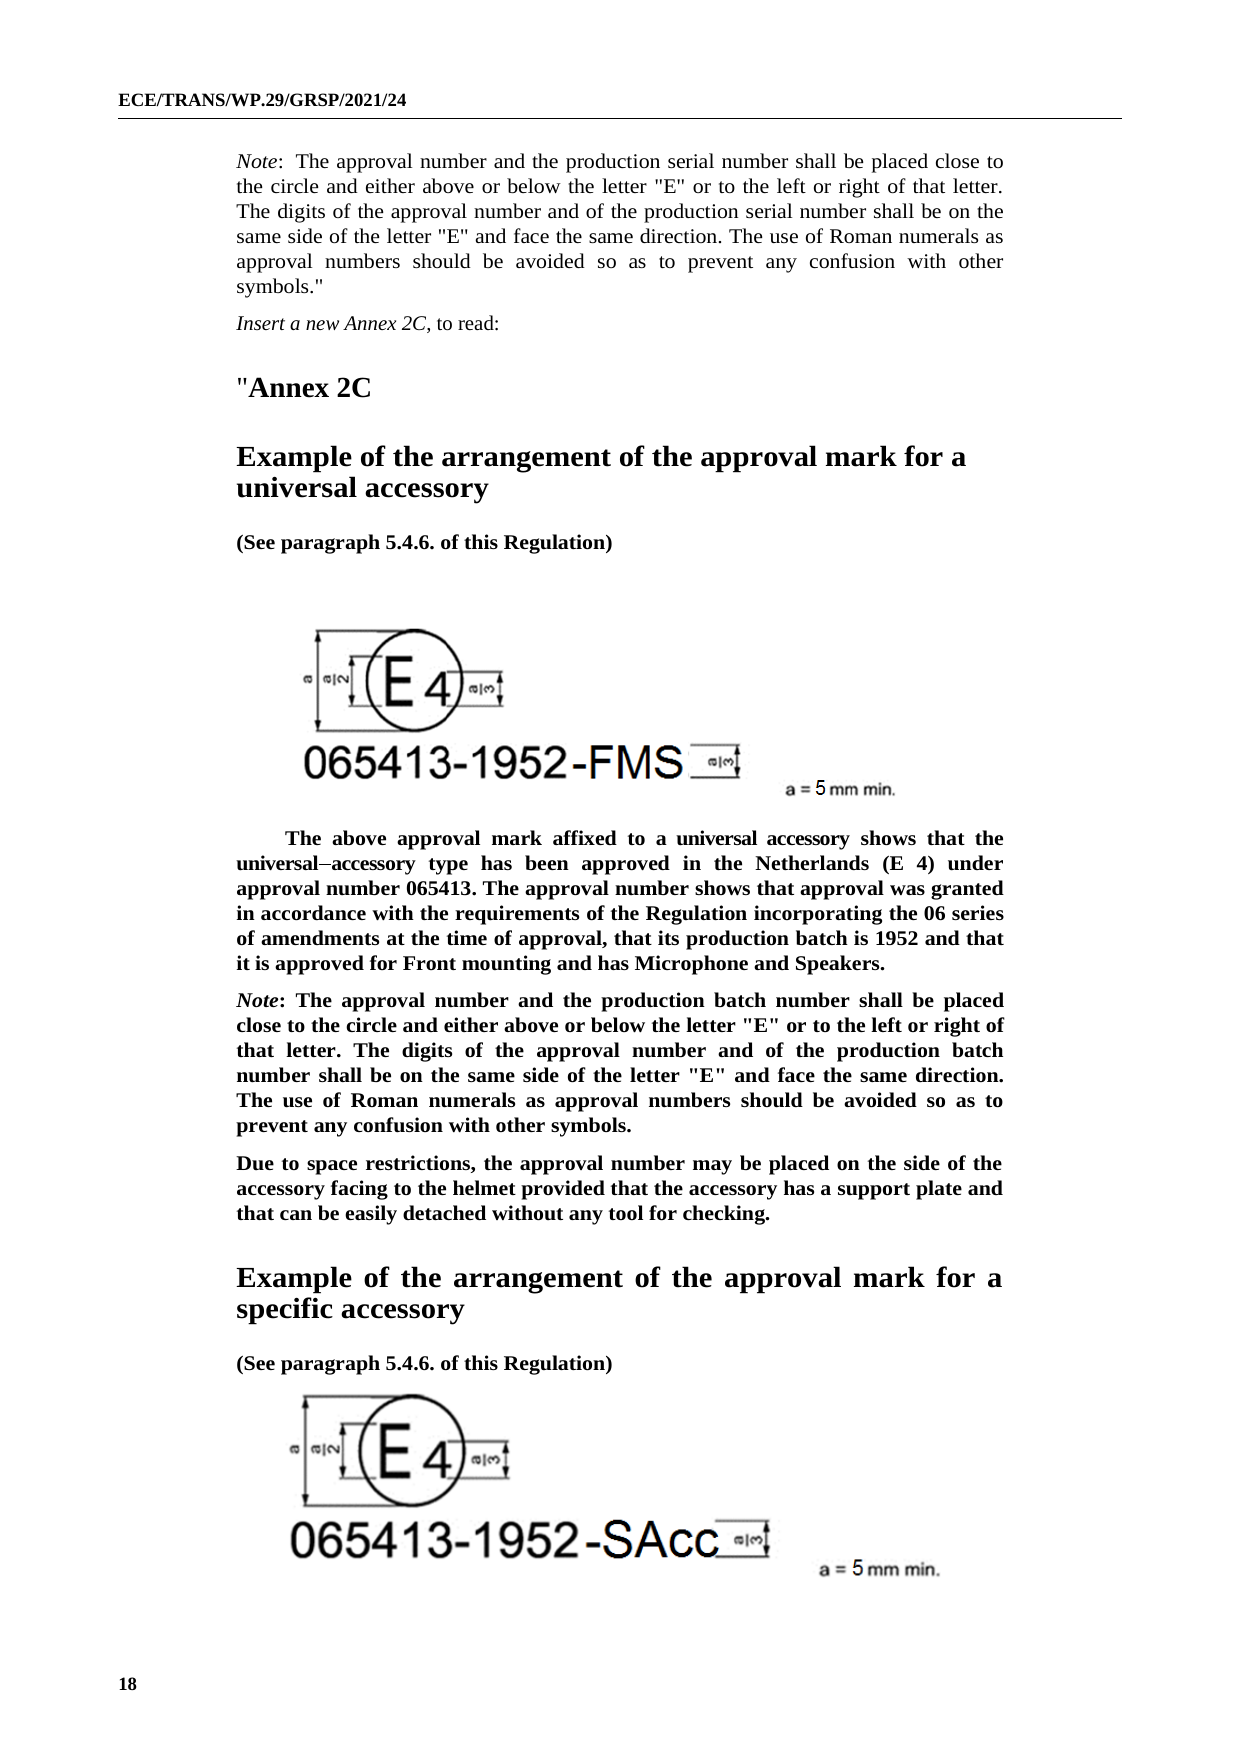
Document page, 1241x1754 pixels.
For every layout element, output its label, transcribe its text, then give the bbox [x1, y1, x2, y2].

text Insert a new Annex 2C, to read: [236, 310, 1004, 335]
text Due to space restrictions, the approval number may be placed on the side of the accessory facing to the helmet provided that the accessory has a support plate and that can be easily detached without any tool for checking. [236, 1150, 1004, 1225]
text The above approval mark affixed to a universal accessory shows that the universal accessory type has been approved in the Netherlands (E 4) under approval number 065413. The approval number shows that approval was granted in accordance with the requirements of the Regulation incorporating the 06 series of amendments at the time of approval, that its production batch is 1952 and that it is approved for Front mounting and has Microphone and Speakers. [236, 825, 1004, 975]
text Note: The approval number and the production serial number shall be placed close to the circle and either above or below the letter "E" or to the left or right of that letter. The digits of the approval number and of the production serial number shall be on the same side of the letter "E" and face the same direction. The use of Roman numerals as approval numbers should be avoided so as to prevent any confusion with other symbols." [236, 148, 1004, 298]
text Note: The approval number and the production batch number shall be placed close to the circle and either above or below the letter "E" or to the left or right of that letter. The digits of the approval number and of the production batch number shall be on the same side of the letter "E" and face the same direction. The use of Roman numerals as approval numbers should be avoided so as to prevent any confusion with other symbols. [236, 987, 1004, 1137]
text (See paragraph 5.4.6. of this Regulation) [236, 529, 1004, 554]
text (See paragraph 5.4.6. of this Regulation) [236, 1350, 1004, 1375]
picture [285, 616, 933, 800]
picture [282, 1387, 958, 1583]
text "Annex 2C [118, 373, 1004, 404]
text Example of the arrangement of the approval mark for a universal accessory [118, 441, 1004, 504]
text Example of the arrangement of the approval mark for a specific accessory [118, 1262, 1004, 1325]
